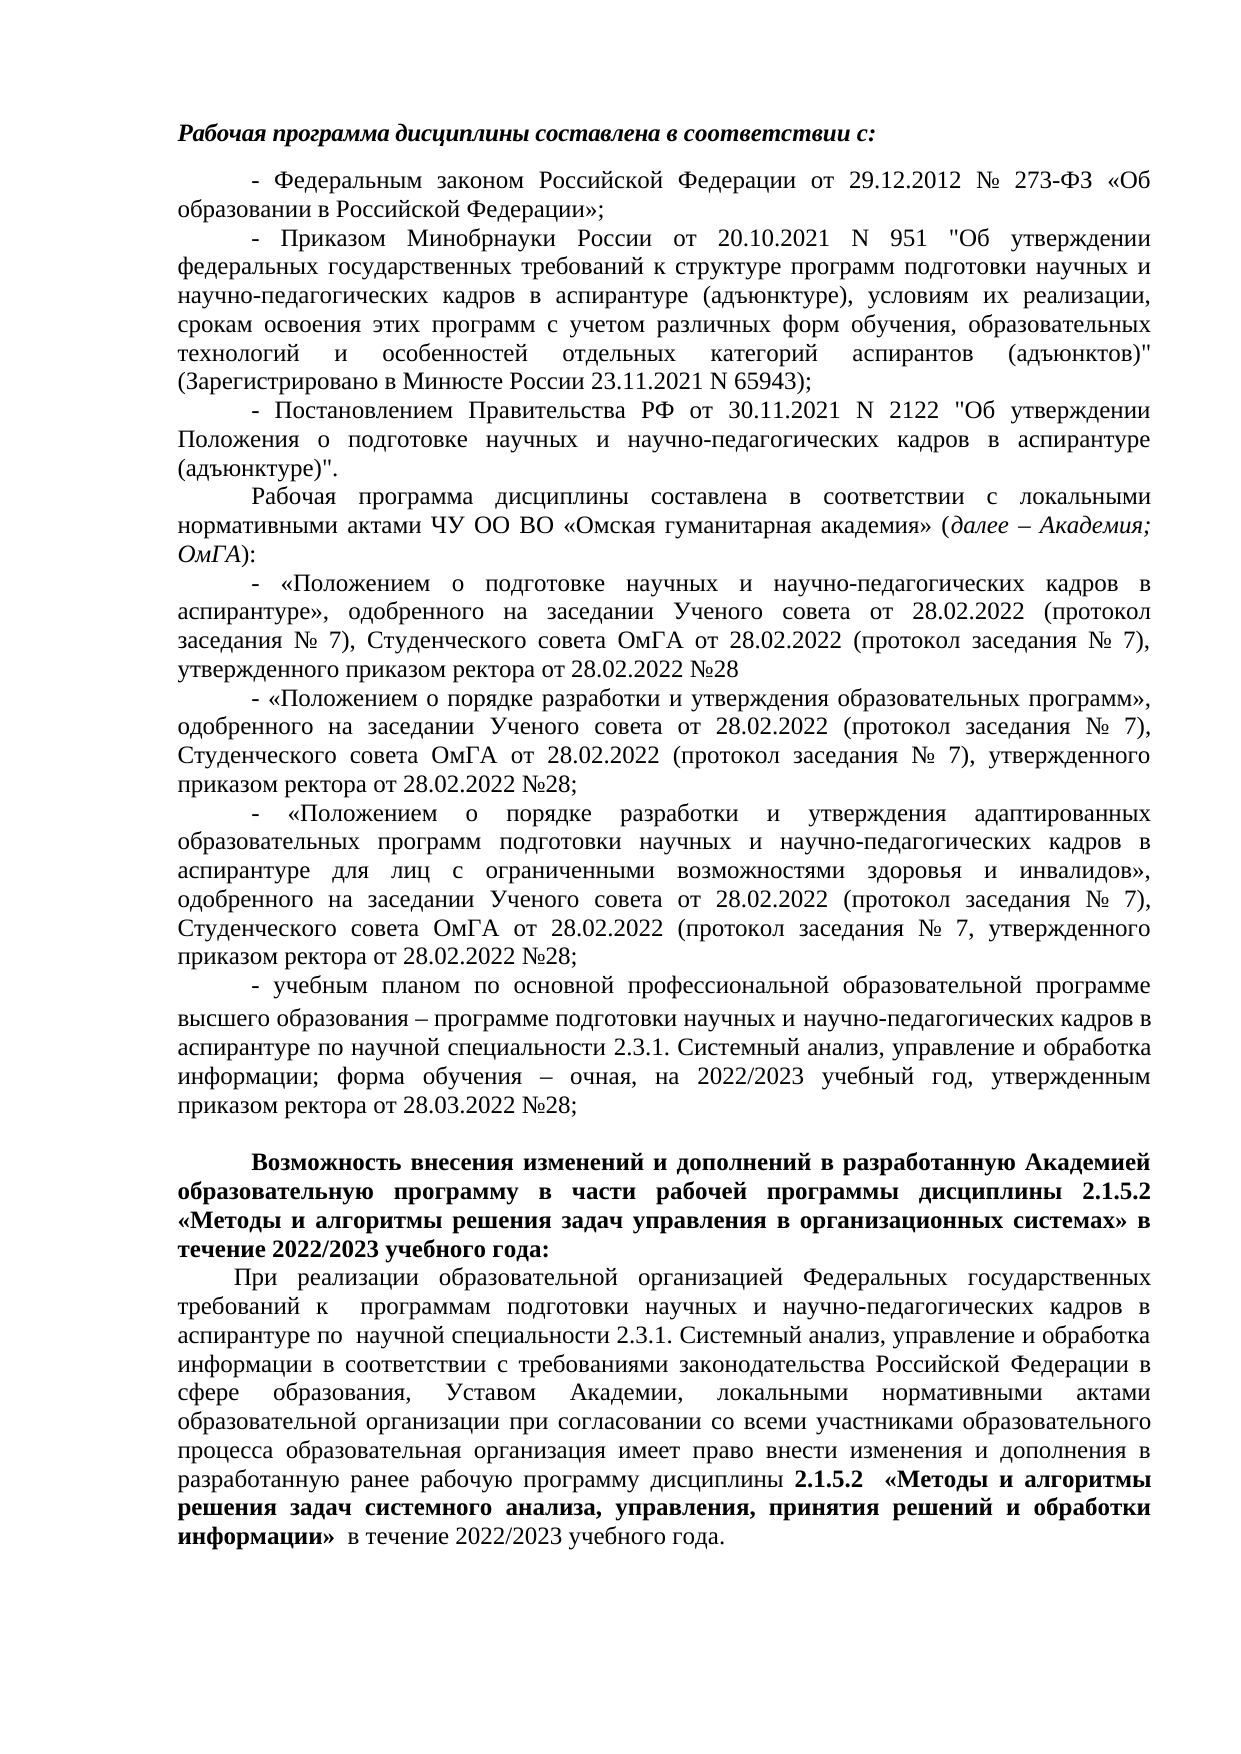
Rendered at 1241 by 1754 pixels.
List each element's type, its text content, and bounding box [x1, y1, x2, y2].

text Рабочая программа дисциплины составлена в соответствии с локальными нормативными актами ЧУ ОО ВО «Омская гуманитарная академия» (далее – Академия; ОмГА): [177, 481, 1152, 568]
text - «Положением о порядке разработки и утверждения образовательных программ», одобренного на заседании Ученого совета от 28.02.2022 (протокол заседания № 7), Студенческого совета ОмГА от 28.02.2022 (протокол заседания № 7), утвержденного приказом ректора от 28.02.2022 №28; [177, 683, 1152, 798]
text - «Положением о порядке разработки и утверждения адаптированных образовательных программ подготовки научных и научно-педагогических кадров в аспирантуре для лиц с ограниченными возможностями здоровья и инвалидов», одобренного на заседании Ученого совета от 28.02.2022 (протокол заседания № 7), Студенческого совета ОмГА от 28.02.2022 (протокол заседания № 7, утвержденного приказом ректора от 28.02.2022 №28; [177, 798, 1152, 970]
text Рабочая программа дисциплины составлена в соответствии с: [177, 118, 1152, 147]
text - Федеральным законом Российской Федерации от 29.12.2012 № 273-ФЗ «Об образовании в Российской Федерации»; [177, 165, 1152, 223]
text Возможность внесения изменений и дополнений в разработанную Академией образовательную программу в части рабочей программы дисциплины 2.1.5.2 «Методы и алгоритмы решения задач управления в организационных системах» в течение 2022/2023 учебного года: [177, 1147, 1152, 1262]
text - учебным планом по основной профессиональной образовательной программе высшего образования – программе подготовки научных и научно-педагогических кадров в аспирантуре по научной специальности 2.3.1. Системный анализ, управление и обработка информации; форма обучения – очная, на 2022/2023 учебный год, утвержденным приказом ректора от 28.03.2022 №28; [177, 970, 1152, 1119]
text При реализации образовательной организацией Федеральных государственных требований к программам подготовки научных и научно-педагогических кадров в аспирантуре по научной специальности 2.3.1. Системный анализ, управление и обработка информации в соответствии с требованиями законодательства Российской Федерации в сфере образования, Уставом Академии, локальными нормативными актами образовательной организации при согласовании со всеми участниками образовательного процесса образовательная организация имеет право внести изменения и дополнения в разработанную ранее рабочую программу дисциплины 2.1.5.2 «Методы и алгоритмы решения задач системного анализа, управления, принятия решений и обработки информации» в течение 2022/2023 учебного года. [177, 1262, 1152, 1550]
text - Постановлением Правительства РФ от 30.11.2021 N 2122 "Об утверждении Положения о подготовке научных и научно-педагогических кадров в аспирантуре (адъюнктуре)". [177, 395, 1152, 481]
text - Приказом Минобрнауки России от 20.10.2021 N 951 "Об утверждении федеральных государственных требований к структуре программ подготовки научных и научно-педагогических кадров в аспирантуре (адъюнктуре), условиям их реализации, срокам освоения этих программ с учетом различных форм обучения, образовательных технологий и особенностей отдельных категорий аспирантов (адъюнктов)" (Зарегистрировано в Минюсте России 23.11.2021 N 65943); [177, 223, 1152, 395]
text - «Положением о подготовке научных и научно-педагогических кадров в аспирантуре», одобренного на заседании Ученого совета от 28.02.2022 (протокол заседания № 7), Студенческого совета ОмГА от 28.02.2022 (протокол заседания № 7), утвержденного приказом ректора от 28.02.2022 №28 [177, 568, 1152, 683]
